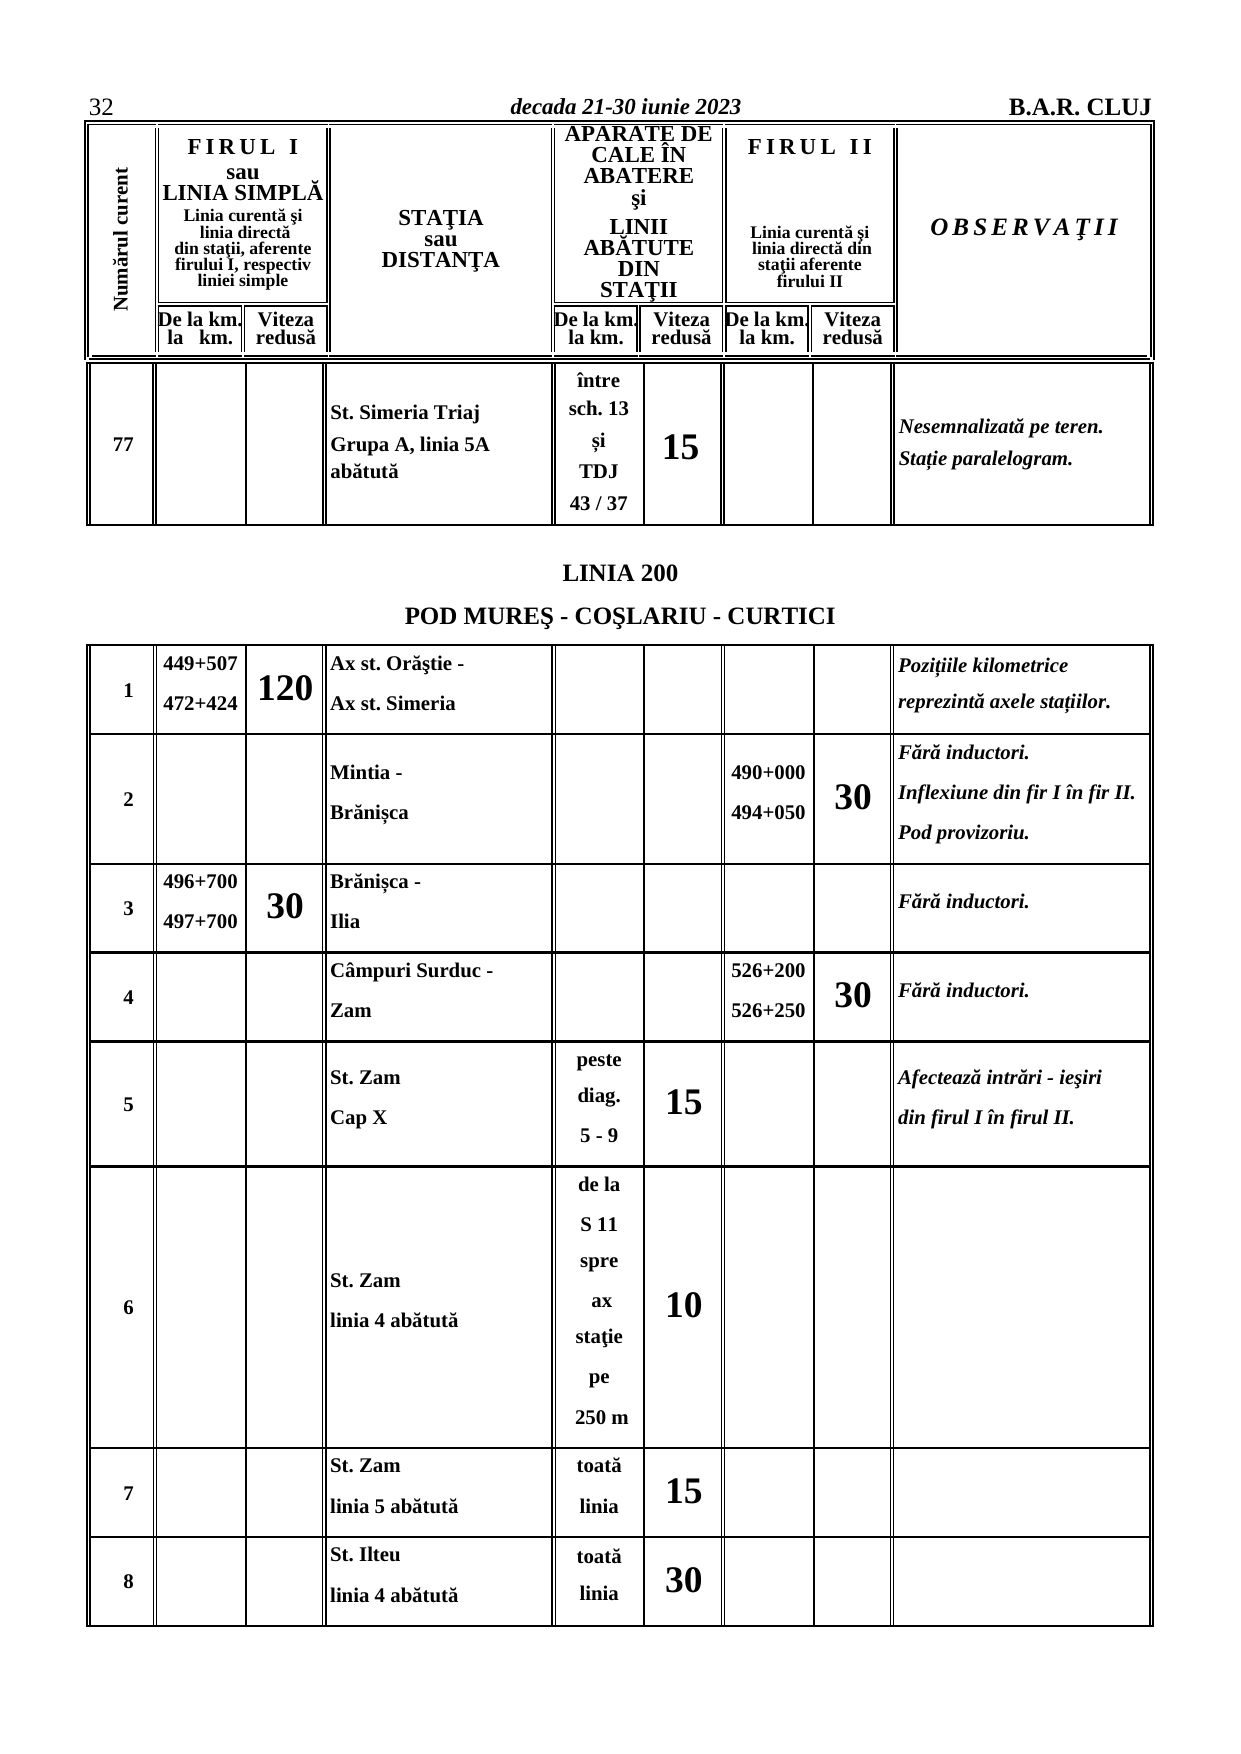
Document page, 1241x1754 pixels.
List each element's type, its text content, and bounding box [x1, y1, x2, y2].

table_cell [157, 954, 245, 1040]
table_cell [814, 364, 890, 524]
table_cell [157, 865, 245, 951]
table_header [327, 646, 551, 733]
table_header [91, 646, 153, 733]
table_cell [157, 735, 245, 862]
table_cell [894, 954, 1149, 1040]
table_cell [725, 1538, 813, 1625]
subtitle LINIA 200 [89, 558, 1152, 587]
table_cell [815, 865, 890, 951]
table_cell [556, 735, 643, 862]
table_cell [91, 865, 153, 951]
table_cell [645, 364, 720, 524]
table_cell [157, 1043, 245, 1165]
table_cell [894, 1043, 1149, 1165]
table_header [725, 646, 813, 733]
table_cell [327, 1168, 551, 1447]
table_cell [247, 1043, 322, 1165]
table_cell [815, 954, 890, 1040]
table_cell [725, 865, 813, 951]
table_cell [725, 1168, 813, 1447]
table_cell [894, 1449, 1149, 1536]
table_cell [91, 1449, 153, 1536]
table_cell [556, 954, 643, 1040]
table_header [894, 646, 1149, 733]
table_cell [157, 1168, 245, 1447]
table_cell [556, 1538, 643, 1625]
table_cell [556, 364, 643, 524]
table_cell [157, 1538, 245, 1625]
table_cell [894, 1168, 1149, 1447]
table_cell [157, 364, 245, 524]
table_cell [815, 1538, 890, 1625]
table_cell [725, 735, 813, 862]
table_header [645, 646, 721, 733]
subtitle POD MUREŞ - COŞLARIU - CURTICI [89, 601, 1152, 630]
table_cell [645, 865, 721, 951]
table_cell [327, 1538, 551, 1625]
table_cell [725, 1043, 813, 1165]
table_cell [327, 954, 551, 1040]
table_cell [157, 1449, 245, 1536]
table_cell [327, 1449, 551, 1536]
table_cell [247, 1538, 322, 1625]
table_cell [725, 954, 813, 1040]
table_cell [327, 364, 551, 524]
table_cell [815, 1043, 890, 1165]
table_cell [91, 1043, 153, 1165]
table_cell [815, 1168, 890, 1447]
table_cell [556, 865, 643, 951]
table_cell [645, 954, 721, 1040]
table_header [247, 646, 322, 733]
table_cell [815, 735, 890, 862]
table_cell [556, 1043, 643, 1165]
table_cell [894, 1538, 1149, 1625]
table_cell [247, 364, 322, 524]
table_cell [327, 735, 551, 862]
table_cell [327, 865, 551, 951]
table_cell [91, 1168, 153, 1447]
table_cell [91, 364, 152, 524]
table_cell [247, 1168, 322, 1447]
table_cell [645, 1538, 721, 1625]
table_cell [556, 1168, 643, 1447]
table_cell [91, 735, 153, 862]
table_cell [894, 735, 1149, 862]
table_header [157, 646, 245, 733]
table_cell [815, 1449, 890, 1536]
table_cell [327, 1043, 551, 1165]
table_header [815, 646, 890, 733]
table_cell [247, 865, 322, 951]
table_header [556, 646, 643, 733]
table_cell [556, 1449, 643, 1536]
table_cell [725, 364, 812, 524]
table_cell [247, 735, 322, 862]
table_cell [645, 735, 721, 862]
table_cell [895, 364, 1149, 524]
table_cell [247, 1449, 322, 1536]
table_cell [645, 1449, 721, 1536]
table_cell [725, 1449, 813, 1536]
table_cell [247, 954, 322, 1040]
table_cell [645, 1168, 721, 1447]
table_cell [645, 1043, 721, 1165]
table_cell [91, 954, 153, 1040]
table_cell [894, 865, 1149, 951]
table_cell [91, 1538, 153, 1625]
